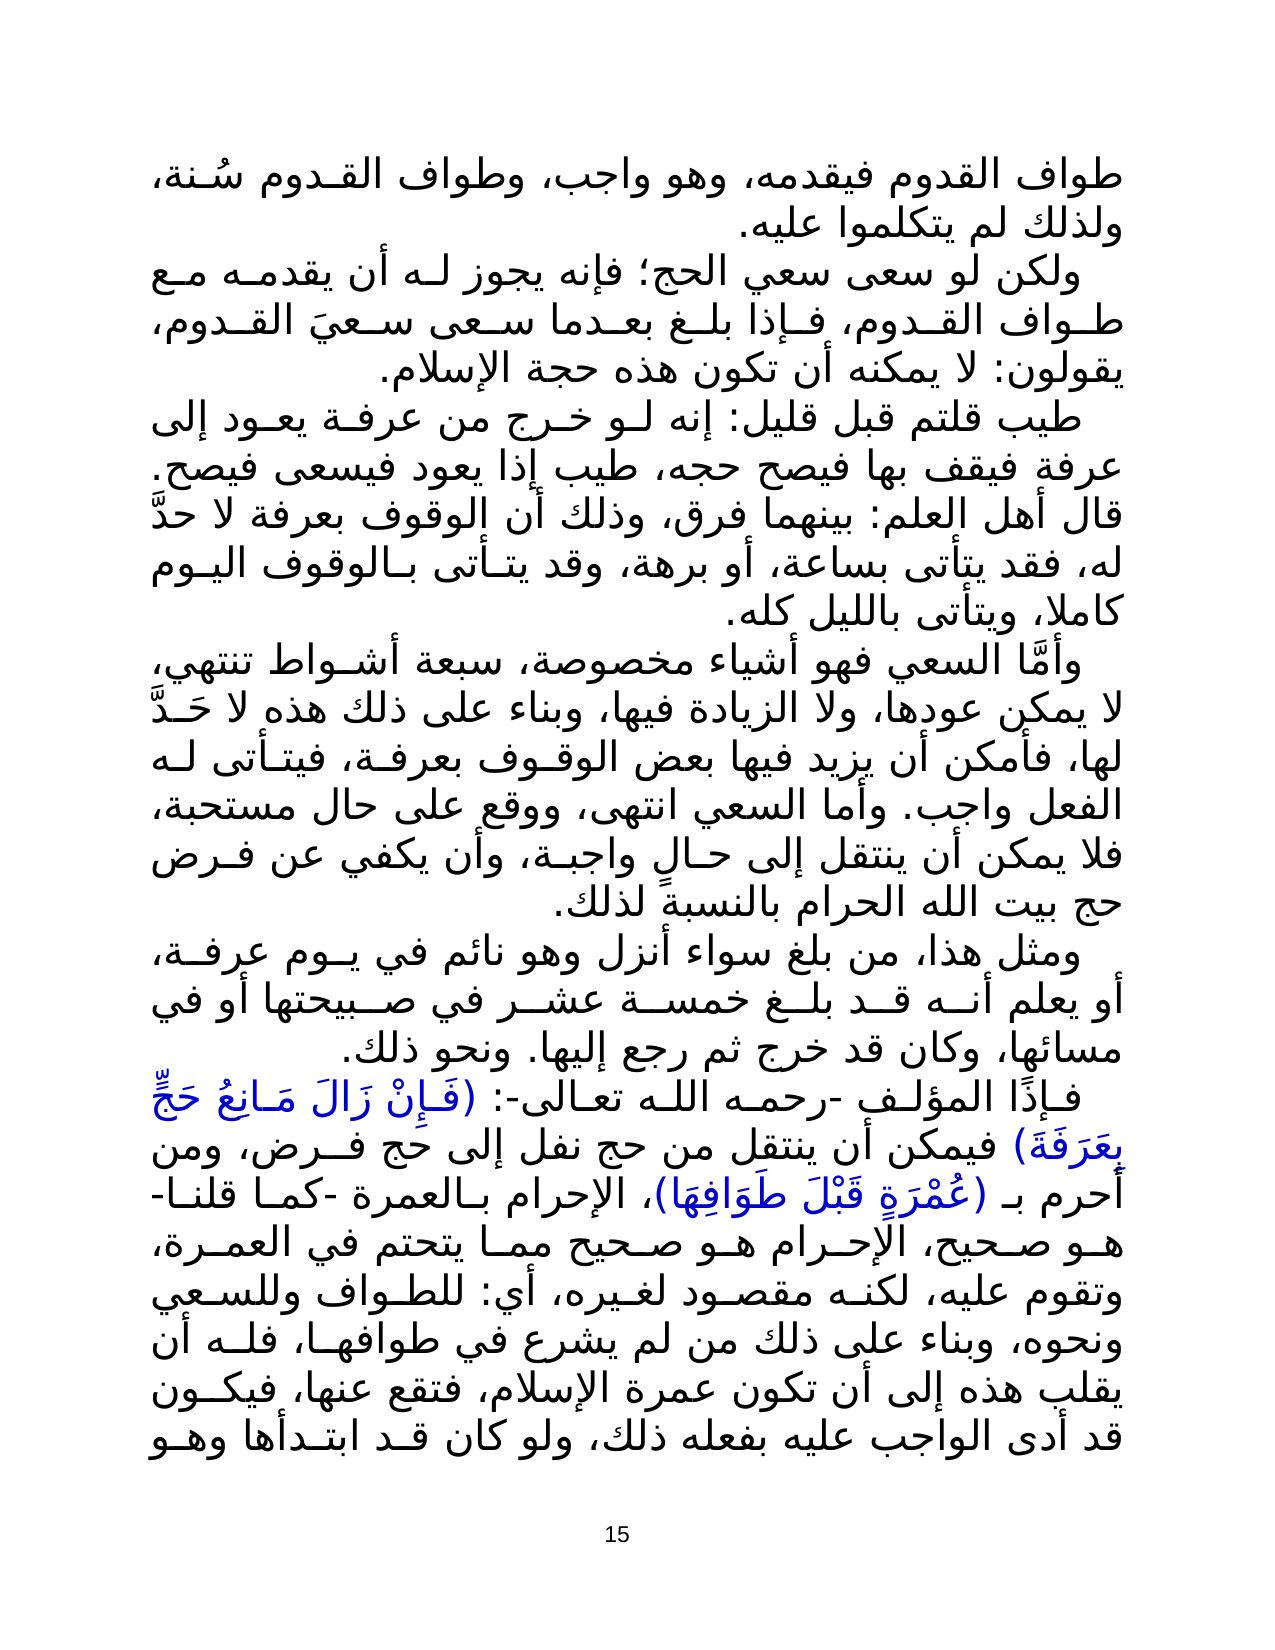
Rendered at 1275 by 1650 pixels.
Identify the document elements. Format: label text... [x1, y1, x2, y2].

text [150, 150, 1125, 247]
text ومثل هذا، من بلغ سواء أنزل وهو نائم في يوم عرفة، أو يعلم أنه قد بلغ خمسة عشر في صبيحتها أو في مسائها، وكان قد خرج ثم رجع إليها. ونحو ذلك. [150, 927, 1125, 1072]
text طيب قلتم قبل قليل: إنه لو خرج من عرفة يعود إلى عرفة فيقف بها فيصح حجه، طيب إذا يعود فيسعى فيصح. قال أهل العلم: بينهما فرق، وذلك أن الوقوف بعرفة لا حدَّ له، فقد يتأتى بساعة، أو برهة، وقد يتأتى بالوقوف اليوم كاملا، ويتأتى بالليل كله. [150, 393, 1125, 635]
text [150, 1072, 1125, 1461]
text وأمَّا السعي فهو أشياء مخصوصة، سبعة أشواط تنتهي، لا يمكن عودها، ولا الزيادة فيها، وبناء على ذلك هذه لا حَدَّ لها، فأمكن أن يزيد فيها بعض الوقوف بعرفة، فيتأتى له الفعل واجب. وأما السعي انتهى، ووقع على حال مستحبة، فلا يمكن أن ينتقل إلى حالٍ واجبة، وأن يكفي عن فرض حج بيت الله الحرام بالنسبة لذلك. [150, 635, 1125, 927]
text ولكن لو سعى سعي الحج؛ فإنه يجوز له أن يقدمه مع طواف القدوم، فإذا بلغ بعدما سعى سعيَ القدوم، يقولون: لا يمكنه أن تكون هذه حجة الإسلام. [150, 247, 1125, 393]
